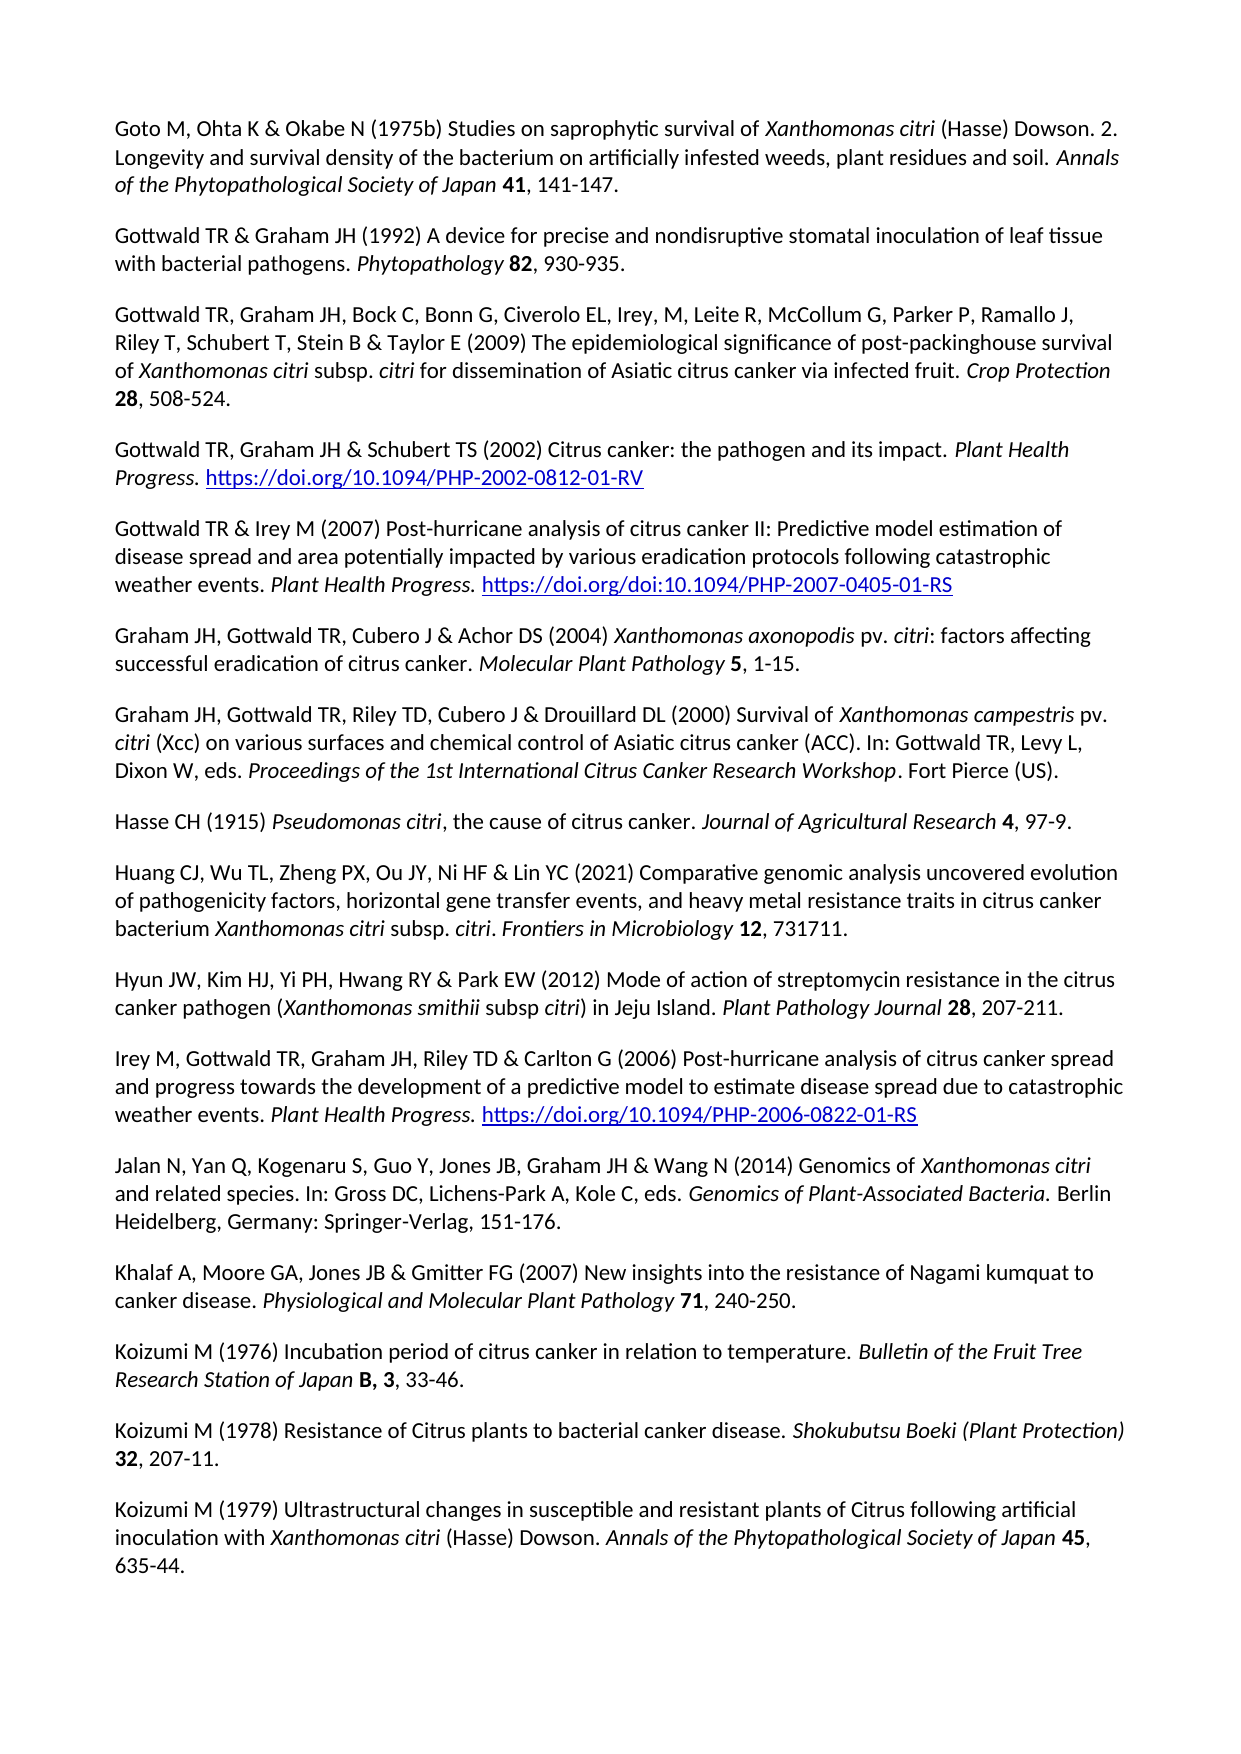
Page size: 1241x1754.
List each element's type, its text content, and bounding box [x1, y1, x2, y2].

text Gottwald TR & Graham JH (1992) A device for precise and nondisruptive stomatal inoculation of leaf tissue with bacterial pathogens. Phytopathology 82, 930-935. [114, 222, 1126, 278]
text Huang CJ, Wu TL, Zheng PX, Ou JY, Ni HF & Lin YC (2021) Comparative genomic analysis uncovered evolution of pathogenicity factors, horizontal gene transfer events, and heavy metal resistance traits in citrus canker bacterium Xanthomonas citri subsp. citri. Frontiers in Microbiology 12, 731711. [114, 858, 1126, 942]
text Graham JH, Gottwald TR, Cubero J & Achor DS (2004) Xanthomonas axonopodis pv. citri: factors affecting successful eradication of citrus canker. Molecular Plant Pathology 5, 1-15. [114, 621, 1126, 677]
text Gottwald TR, Graham JH & Schubert TS (2002) Citrus canker: the pathogen and its impact. Plant Health Progress. https://doi.org/10.1094/PHP-2002-0812-01-RV [114, 436, 1126, 492]
text Koizumi M (1979) Ultrastructural changes in susceptible and resistant plants of Citrus following artificial inoculation with Xanthomonas citri (Hasse) Dowson. Annals of the Phytopathological Society of Japan 45, 635-44. [114, 1495, 1126, 1579]
text Hasse CH (1915) Pseudomonas citri, the cause of citrus canker. Journal of Agricultural Research 4, 97-9. [114, 807, 1126, 835]
text Koizumi M (1976) Incubation period of citrus canker in relation to temperature. Bulletin of the Fruit Tree Research Station of Japan B, 3, 33-46. [114, 1337, 1126, 1393]
text Koizumi M (1978) Resistance of Citrus plants to bacterial canker disease. Shokubutsu Boeki (Plant Protection) 32, 207-11. [114, 1416, 1126, 1472]
text Hyun JW, Kim HJ, Yi PH, Hwang RY & Park EW (2012) Mode of action of streptomycin resistance in the citrus canker pathogen (Xanthomonas smithii subsp citri) in Jeju Island. Plant Pathology Journal 28, 207-211. [114, 965, 1126, 1021]
text Gottwald TR, Graham JH, Bock C, Bonn G, Civerolo EL, Irey, M, Leite R, McCollum G, Parker P, Ramallo J, Riley T, Schubert T, Stein B & Taylor E (2009) The epidemiological significance of post-packinghouse survival of Xanthomonas citri subsp. citri for dissemination of Asiatic citrus canker via infected fruit. Crop Protection 28, 508-524. [114, 301, 1126, 413]
text Khalaf A, Moore GA, Jones JB & Gmitter FG (2007) New insights into the resistance of Nagami kumquat to canker disease. Physiological and Molecular Plant Pathology 71, 240-250. [114, 1258, 1126, 1314]
text Irey M, Gottwald TR, Graham JH, Riley TD & Carlton G (2006) Post-hurricane analysis of citrus canker spread and progress towards the development of a predictive model to estimate disease spread due to catastrophic weather events. Plant Health Progress. https://doi.org/10.1094/PHP-2006-0822-01-RS [114, 1044, 1126, 1128]
text Goto M, Ohta K & Okabe N (1975b) Studies on saprophytic survival of Xanthomonas citri (Hasse) Dowson. 2. Longevity and survival density of the bacterium on artificially infested weeds, plant residues and soil. Annals of the Phytopathological Society of Japan 41, 141-147. [114, 114, 1126, 199]
text Gottwald TR & Irey M (2007) Post-hurricane analysis of citrus canker II: Predictive model estimation of disease spread and area potentially impacted by various eradication protocols following catastrophic weather events. Plant Health Progress. https://doi.org/doi:10.1094/PHP-2007-0405-01-RS [114, 514, 1126, 598]
text Jalan N, Yan Q, Kogenaru S, Guo Y, Jones JB, Graham JH & Wang N (2014) Genomics of Xanthomonas citri and related species. In: Gross DC, Lichens-Park A, Kole C, eds. Genomics of Plant-Associated Bacteria. Berlin Heidelberg, Germany: Springer-Verlag, 151-176. [114, 1151, 1126, 1235]
text Graham JH, Gottwald TR, Riley TD, Cubero J & Drouillard DL (2000) Survival of Xanthomonas campestris pv. citri (Xcc) on various surfaces and chemical control of Asiatic citrus canker (ACC). In: Gottwald TR, Levy L, Dixon W, eds. Proceedings of the 1st International Citrus Canker Research Workshop. Fort Pierce (US). [114, 700, 1126, 784]
